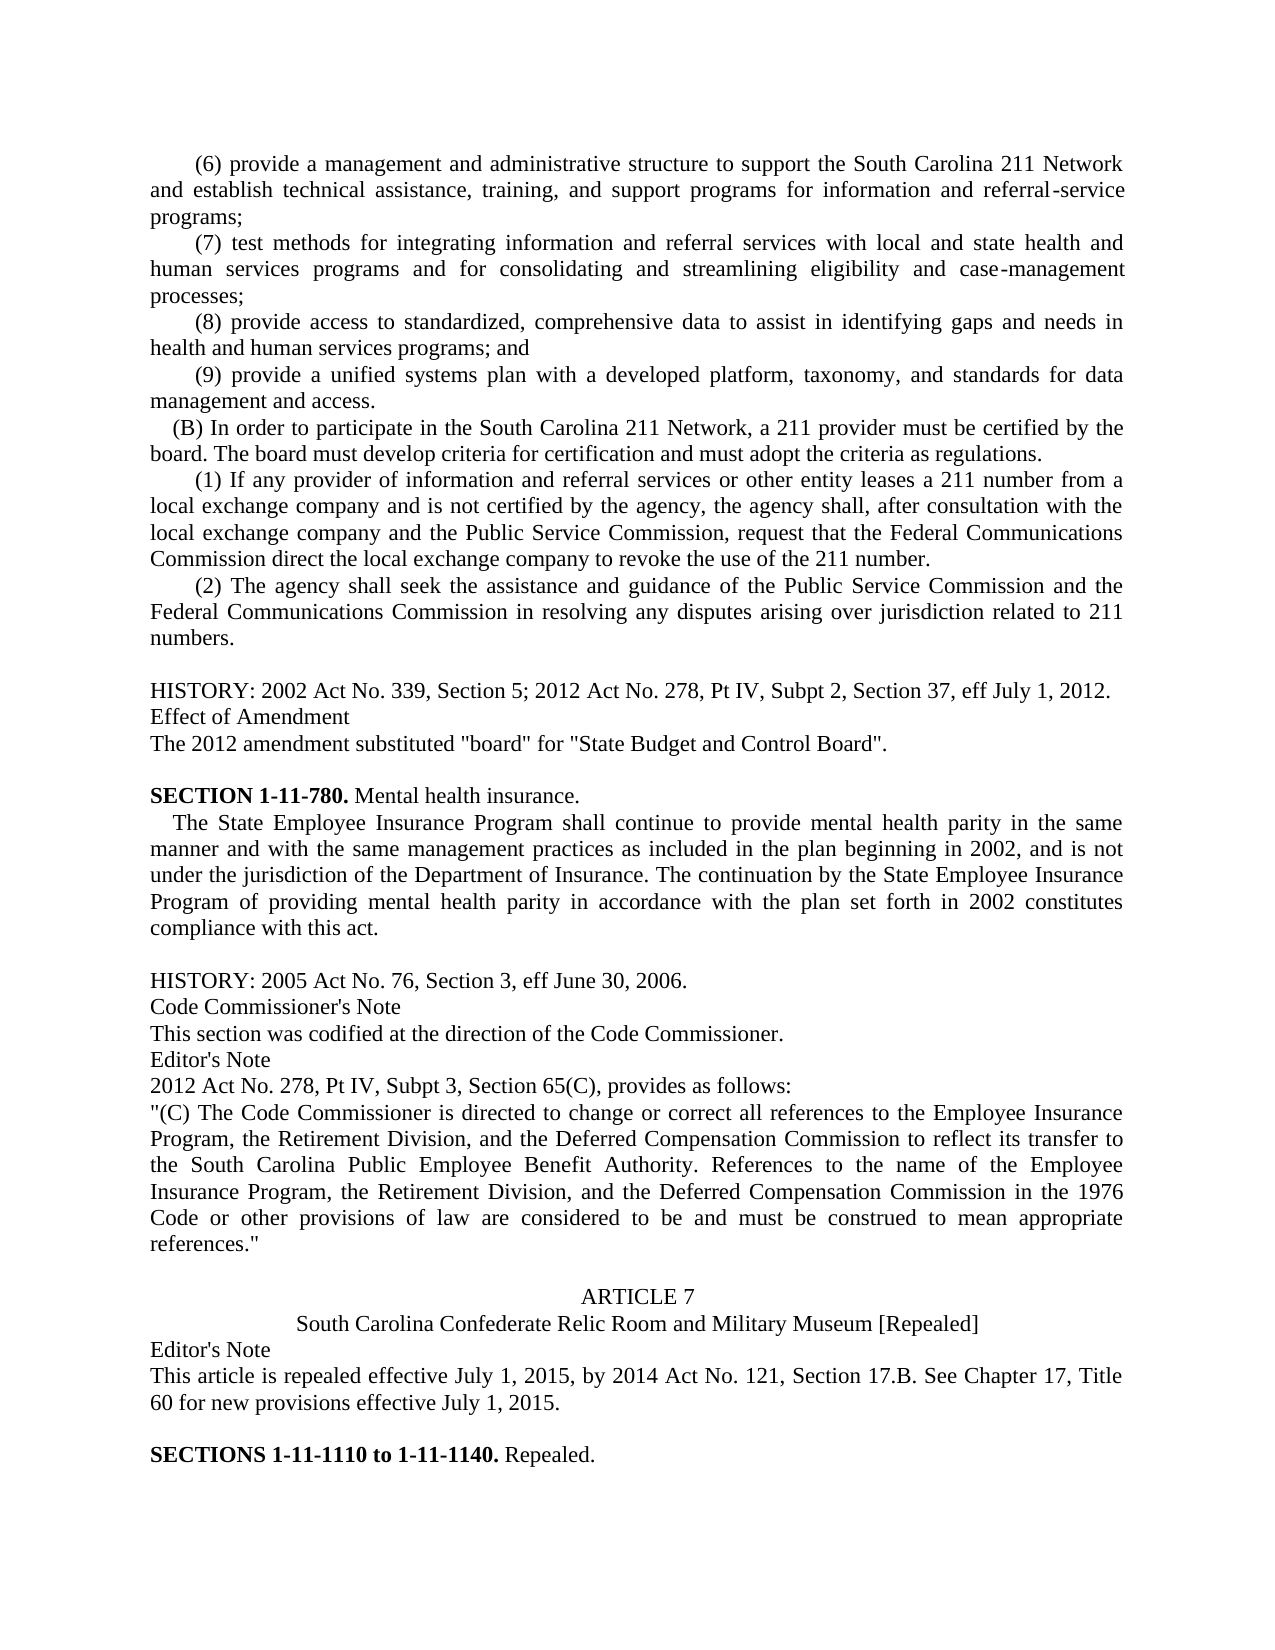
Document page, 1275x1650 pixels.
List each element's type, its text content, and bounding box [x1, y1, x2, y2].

text (2) The agency shall seek the assistance and guidance of the Public Service Commission and the Federal Communications Commission in resolving any disputes arising over jurisdiction related to 211 numbers. [150, 572, 1125, 651]
text Editor's Note [150, 1046, 1125, 1072]
text SECTION 1-11-780. Mental health insurance. [150, 782, 1125, 809]
text (7) test methods for integrating information and referral services with local and state health and human services programs and for consolidating and streamlining eligibility and case-management processes; [150, 229, 1125, 308]
text (8) provide access to standardized, comprehensive data to assist in identifying gaps and needs in health and human services programs; and [150, 308, 1125, 361]
text (B) In order to participate in the South Carolina 211 Network, a 211 provider must be certified by the board. The board must develop criteria for certification and must adopt the criteria as regulations. [150, 413, 1125, 466]
text This article is repealed effective July 1, 2015, by 2014 Act No. 121, Section 17.B. See Chapter 17, Title 60 for new provisions effective July 1, 2015. [150, 1362, 1125, 1415]
text (1) If any provider of information and referral services or other entity leases a 211 number from a local exchange company and is not certified by the agency, the agency shall, after consultation with the local exchange company and the Public Service Commission, request that the Federal Communications Commission direct the local exchange company to revoke the use of the 211 number. [150, 466, 1125, 572]
text Effect of Amendment [150, 703, 1125, 730]
text This section was codified at the direction of the Code Commissioner. [150, 1020, 1125, 1046]
text HISTORY: 2002 Act No. 339, Section 5; 2012 Act No. 278, Pt IV, Subpt 2, Section 37, eff July 1, 2012. [150, 677, 1125, 703]
text Code Commissioner's Note [150, 993, 1125, 1020]
text (9) provide a unified systems plan with a developed platform, taxonomy, and standards for data management and access. [150, 361, 1125, 413]
text The State Employee Insurance Program shall continue to provide mental health parity in the same manner and with the same management practices as included in the plan beginning in 2002, and is not under the jurisdiction of the Department of Insurance. The continuation by the State Employee Insurance Program of providing mental health parity in accordance with the plan set forth in 2002 constitutes compliance with this act. [150, 809, 1125, 941]
text Editor's Note [150, 1336, 1125, 1362]
text 2012 Act No. 278, Pt IV, Subpt 3, Section 65(C), provides as follows: [150, 1072, 1125, 1099]
text "(C) The Code Commissioner is directed to change or correct all references to the Employee Insurance Program, the Retirement Division, and the Deferred Compensation Commission to reflect its transfer to the South Carolina Public Employee Benefit Authority. References to the name of the Employee Insurance Program, the Retirement Division, and the Deferred Compensation Commission in the 1976 Code or other provisions of law are considered to be and must be construed to mean appropriate references." [150, 1099, 1125, 1257]
text South Carolina Confederate Relic Room and Military Museum [Repealed] [150, 1309, 1125, 1336]
text The 2012 amendment substituted "board" for "State Budget and Control Board". [150, 730, 1125, 756]
text HISTORY: 2005 Act No. 76, Section 3, eff June 30, 2006. [150, 967, 1125, 993]
text SECTIONS 1-11-1110 to 1-11-1140. Repealed. [150, 1441, 1125, 1468]
text (6) provide a management and administrative structure to support the South Carolina 211 Network and establish technical assistance, training, and support programs for information and referral-service programs; [150, 150, 1125, 229]
text ARTICLE 7 [150, 1283, 1125, 1309]
